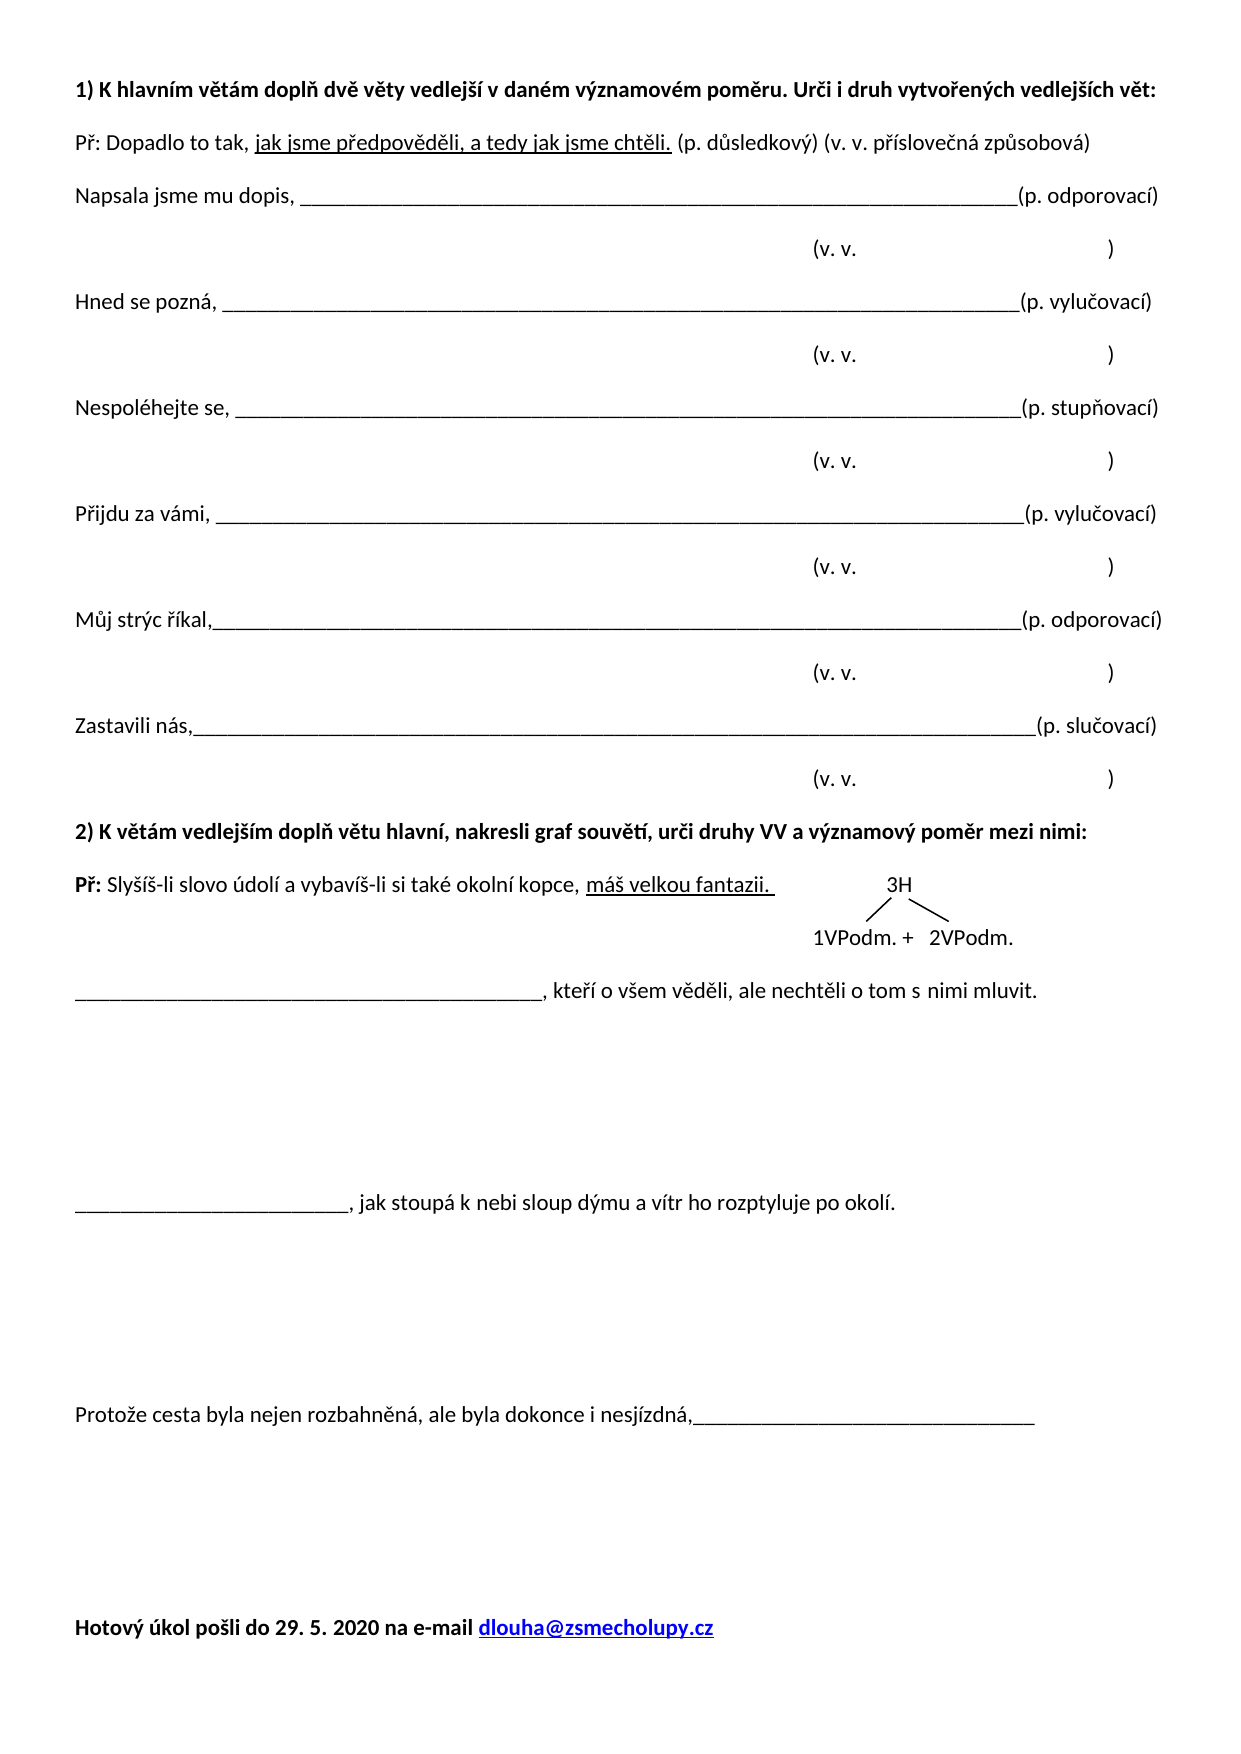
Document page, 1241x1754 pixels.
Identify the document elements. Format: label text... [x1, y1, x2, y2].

text Př: Dopadlo to tak, jak jsme předpověděli, a tedy jak jsme chtěli. (p. důsledkový) (v. v. příslovečná způsobová) [75, 128, 1165, 156]
text Můj strýc říkal,_______________________________________________________________________(p. odporovací) [75, 605, 1165, 633]
text Zastavili nás,__________________________________________________________________________(p. slučovací) [75, 711, 1165, 739]
text (v. v. ) [75, 340, 1165, 368]
text _________________________________________, kteří o všem věděli, ale nechtěli o tom s nimi mluvit. [75, 976, 1165, 1004]
text 2) K větám vedlejším doplň větu hlavní, nakresli graf souvětí, urči druhy VV a významový poměr mezi nimi: [75, 817, 1165, 845]
text (v. v. ) [75, 764, 1165, 792]
text Hotový úkol pošli do 29. 5. 2020 na e-mail dlouha@zsmecholupy.cz [75, 1613, 1165, 1641]
text ________________________, jak stoupá k nebi sloup dýmu a vítr ho rozptyluje po okolí. [75, 1188, 1165, 1216]
text Nespoléhejte se, _____________________________________________________________________(p. stupňovací) [75, 393, 1165, 421]
text (v. v. ) [75, 234, 1165, 262]
text 1) K hlavním větám doplň dvě věty vedlejší v daném významovém poměru. Urči i druh vytvořených vedlejších vět: [75, 75, 1165, 103]
text (v. v. ) [75, 658, 1165, 686]
text Hned se pozná, ______________________________________________________________________(p. vylučovací) [75, 287, 1165, 315]
text Protože cesta byla nejen rozbahněná, ale byla dokonce i nesjízdná,______________________________ [75, 1401, 1165, 1428]
text (v. v. ) [75, 552, 1165, 580]
text Přijdu za vámi, _______________________________________________________________________(p. vylučovací) [75, 499, 1165, 527]
text (v. v. ) [75, 446, 1165, 474]
text Napsala jsme mu dopis, _______________________________________________________________(p. odporovací) [75, 181, 1165, 209]
text Př: Slyšíš-li slovo údolí a vybavíš-li si také okolní kopce, máš velkou fantazii. 3H [75, 870, 1165, 898]
text 1VPodm. + 2VPodm. [75, 923, 1165, 951]
